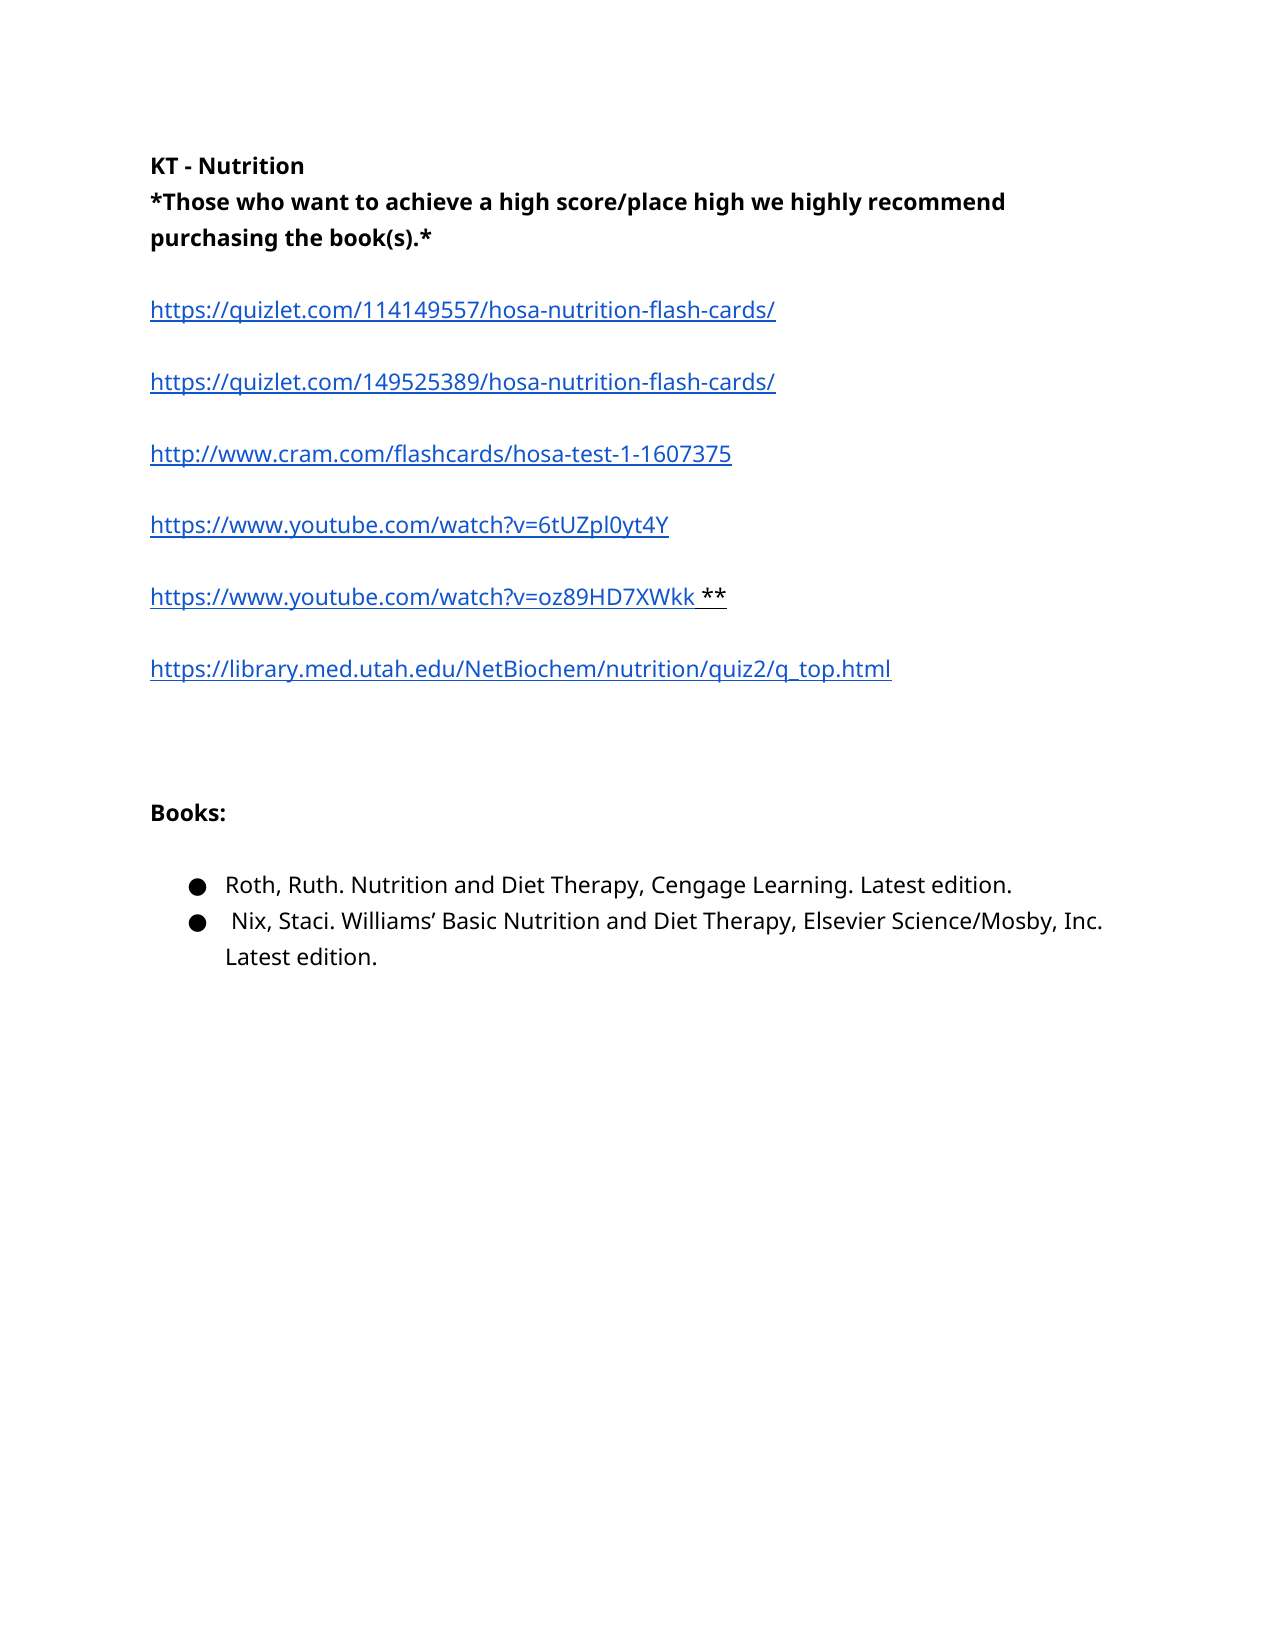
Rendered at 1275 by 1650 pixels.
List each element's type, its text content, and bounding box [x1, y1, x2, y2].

text https://quizlet.com/149525389/hosa-nutrition-flash-cards/ [150, 366, 1125, 397]
text *Those who want to achieve a high score/place high we highly recommend purchasing the book(s).* [150, 186, 1125, 253]
list Nix, Staci. Williams’ Basic Nutrition and Diet Therapy, Elsevier Science/Mosby, Inc. Latest edition. [187, 905, 1125, 972]
text https://www.youtube.com/watch?v=6tUZpl0yt4Y [150, 509, 1125, 541]
text https://library.med.utah.edu/NetBiochem/nutrition/quiz2/q_top.html [150, 653, 1125, 684]
list Roth, Ruth. Nutrition and Diet Therapy, Cengage Learning. Latest edition. [187, 869, 1125, 900]
text https://quizlet.com/114149557/hosa-nutrition-flash-cards/ [150, 294, 1125, 325]
text Books: [150, 797, 1125, 828]
text KT - Nutrition [150, 150, 1125, 181]
text https://www.youtube.com/watch?v=oz89HD7XWkk ** [150, 581, 1125, 612]
text http://www.cram.com/flashcards/hosa-test-1-1607375 [150, 437, 1125, 469]
